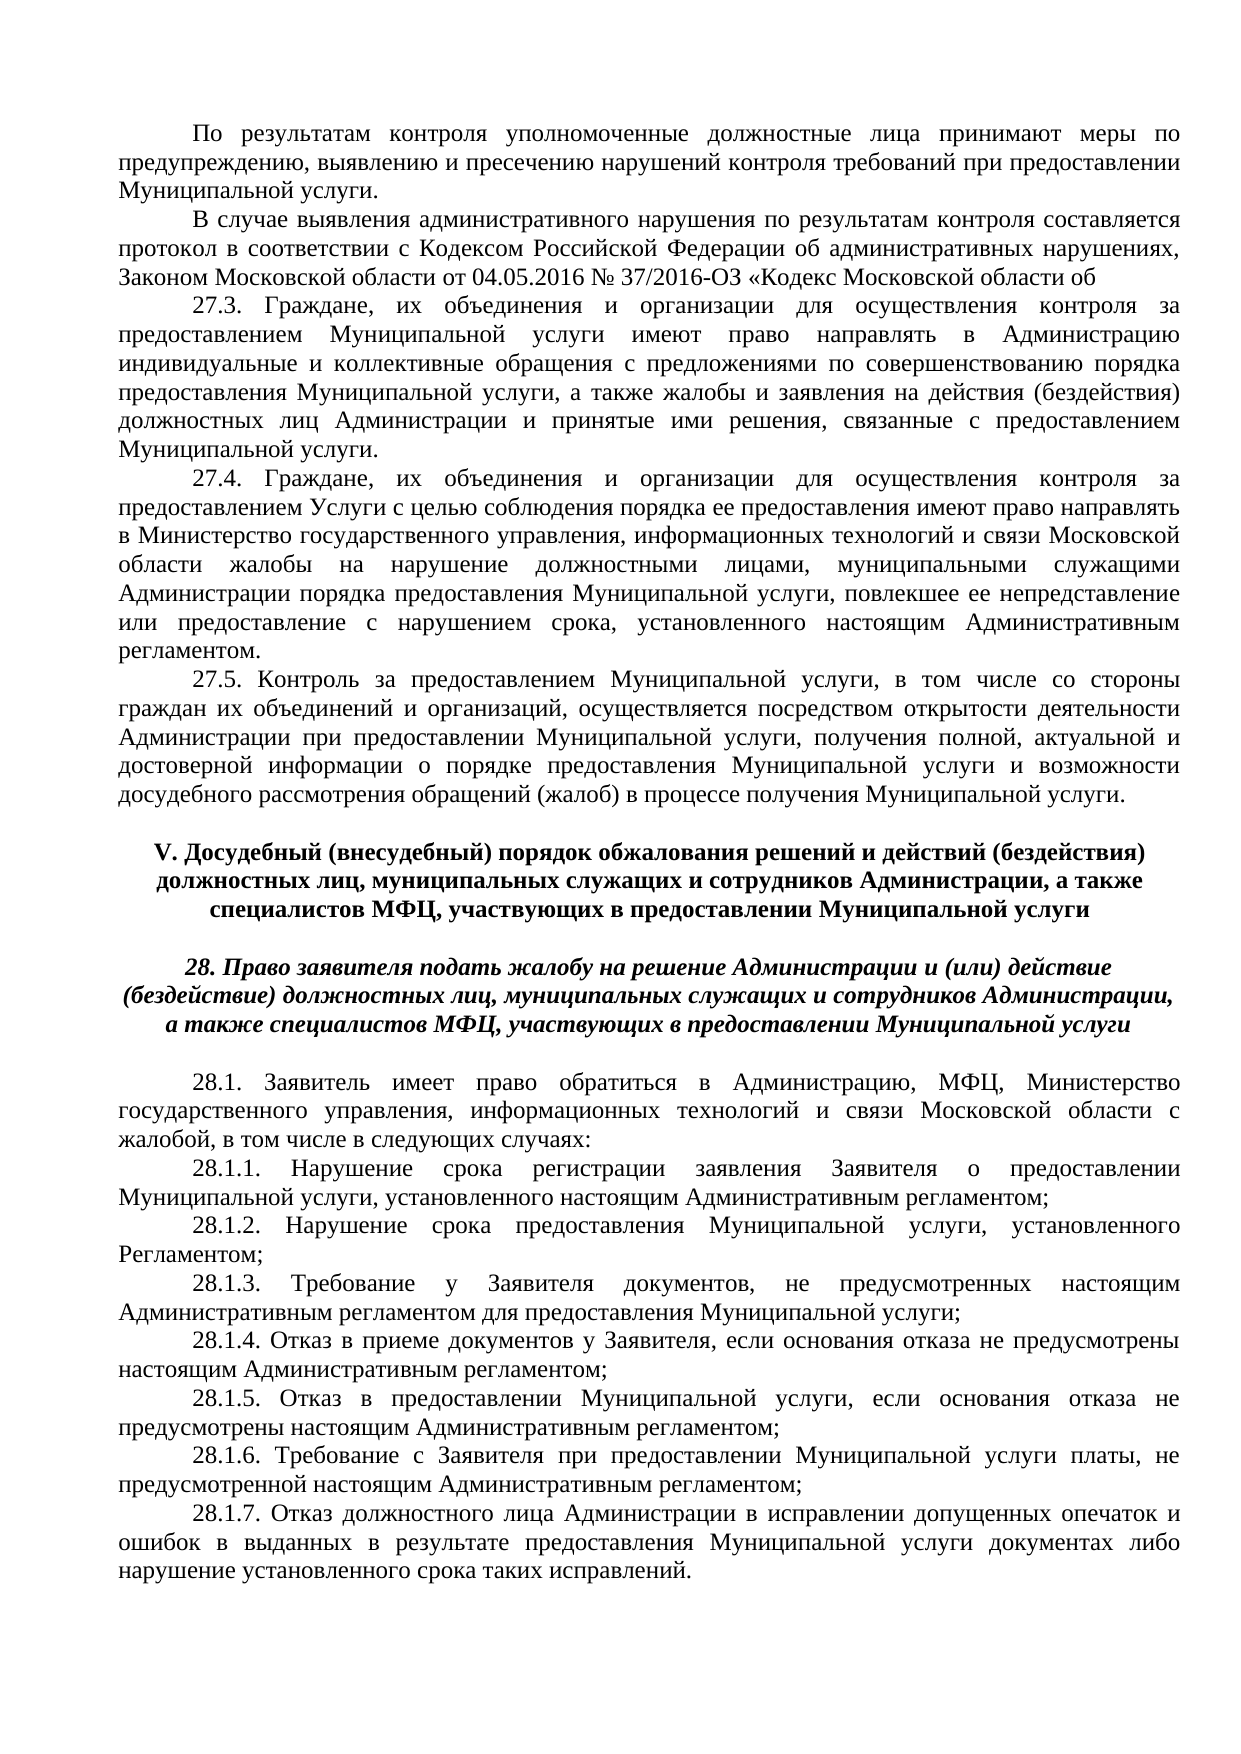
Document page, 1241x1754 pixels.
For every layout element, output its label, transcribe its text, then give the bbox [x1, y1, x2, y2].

list 28.1.2. Нарушение срока предоставления Муниципальной услуги, установленного Регламентом; [118, 1211, 1181, 1268]
list 27.4. Граждане, их объединения и организации для осуществления контроля за предоставлением Услуги с целью соблюдения порядка ее предоставления имеют право направлять в Министерство государственного управления, информационных технологий и связи Московской области жалобы на нарушение должностными лицами, муниципальными служащими Администрации порядка предоставления Муниципальной услуги, повлекшее ее непредставление или предоставление с нарушением срока, установленного настоящим Административным регламентом. [118, 463, 1181, 664]
text 28. Право заявителя подать жалобу на решение Администрации и (или) действие (бездействие) должностных лиц, муниципальных служащих и сотрудников Администрации, а также специалистов МФЦ, участвующих в предоставлении Муниципальной услуги [118, 952, 1181, 1038]
list 28.1.5. Отказ в предоставлении Муниципальной услуги, если основания отказа не предусмотрены настоящим Административным регламентом; [118, 1383, 1181, 1441]
list В случае выявления административного нарушения по результатам контроля составляется протокол в соответствии с Кодексом Российской Федерации об административных нарушениях, Законом Московской области от 04.05.2016 № 37/2016-ОЗ «Кодекс Московской области об [118, 204, 1181, 291]
list 28.1.4. Отказ в приеме документов у Заявителя, если основания отказа не предусмотрены настоящим Административным регламентом; [118, 1326, 1181, 1383]
list 28.1.7. Отказ должностного лица Администрации в исправлении допущенных опечаток и ошибок в выданных в результате предоставления Муниципальной услуги документах либо нарушение установленного срока таких исправлений. [118, 1498, 1181, 1584]
list 28.1.6. Требование с Заявителя при предоставлении Муниципальной услуги платы, не предусмотренной настоящим Административным регламентом; [118, 1441, 1181, 1498]
list По результатам контроля уполномоченные должностные лица принимают меры по предупреждению, выявлению и пресечению нарушений контроля требований при предоставлении Муниципальной услуги. [118, 118, 1181, 204]
text V. Досудебный (внесудебный) порядок обжалования решений и действий (бездействия) должностных лиц, муниципальных служащих и сотрудников Администрации, а также специалистов МФЦ, участвующих в предоставлении Муниципальной услуги [118, 837, 1181, 923]
list 28.1. Заявитель имеет право обратиться в Администрацию, МФЦ, Министерство государственного управления, информационных технологий и связи Московской области с жалобой, в том числе в следующих случаях: [118, 1067, 1181, 1153]
list 28.1.3. Требование у Заявителя документов, не предусмотренных настоящим Административным регламентом для предоставления Муниципальной услуги; [118, 1268, 1181, 1326]
list 28.1.1. Нарушение срока регистрации заявления Заявителя о предоставлении Муниципальной услуги, установленного настоящим Административным регламентом; [118, 1153, 1181, 1211]
list 27.5. Контроль за предоставлением Муниципальной услуги, в том числе со стороны граждан их объединений и организаций, осуществляется посредством открытости деятельности Администрации при предоставлении Муниципальной услуги, получения полной, актуальной и достоверной информации о порядке предоставления Муниципальной услуги и возможности досудебного рассмотрения обращений (жалоб) в процессе получения Муниципальной услуги. [118, 664, 1181, 808]
list 27.3. Граждане, их объединения и организации для осуществления контроля за предоставлением Муниципальной услуги имеют право направлять в Администрацию индивидуальные и коллективные обращения с предложениями по совершенствованию порядка предоставления Муниципальной услуги, а также жалобы и заявления на действия (бездействия) должностных лиц Администрации и принятые ими решения, связанные с предоставлением Муниципальной услуги. [118, 291, 1181, 463]
